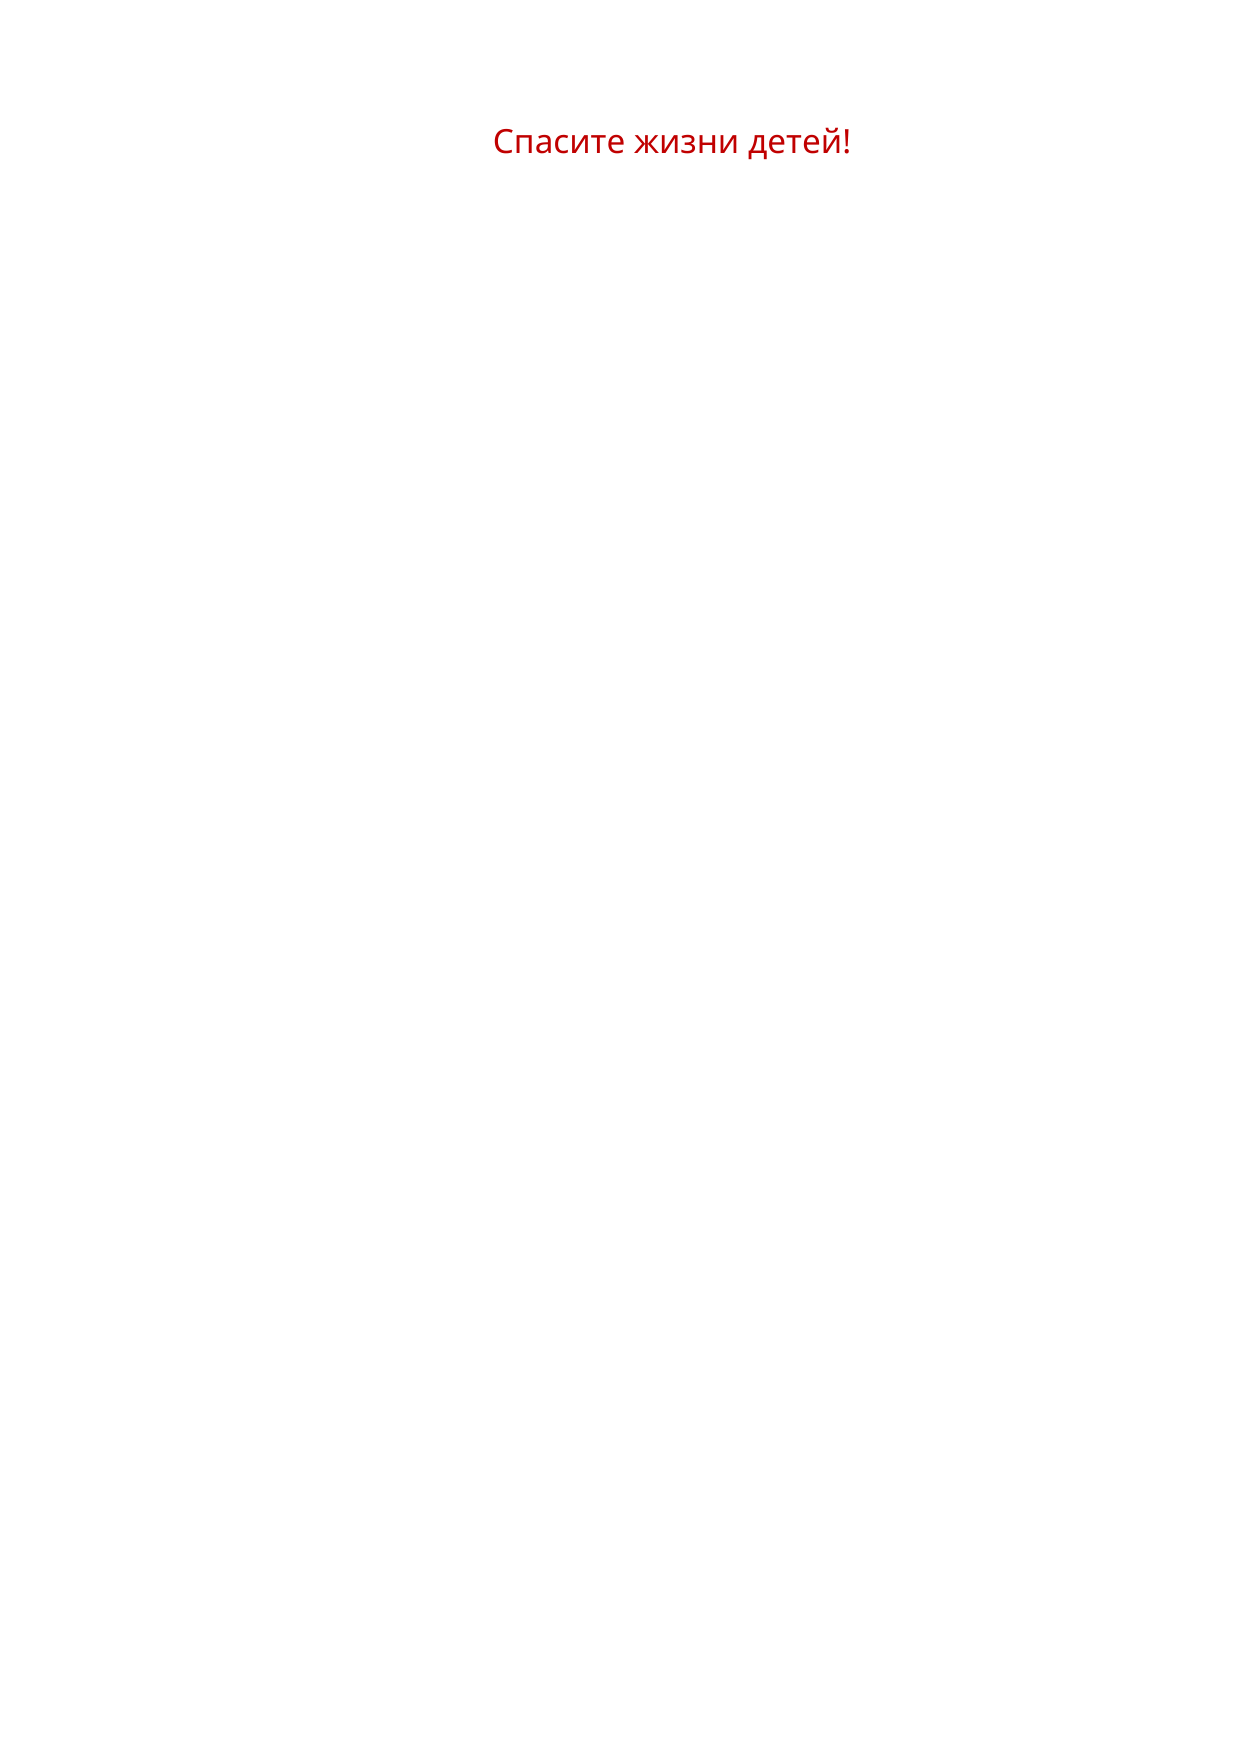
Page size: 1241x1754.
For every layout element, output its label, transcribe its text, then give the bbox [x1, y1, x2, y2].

text Спасите жизни детей! [103, 118, 1167, 163]
